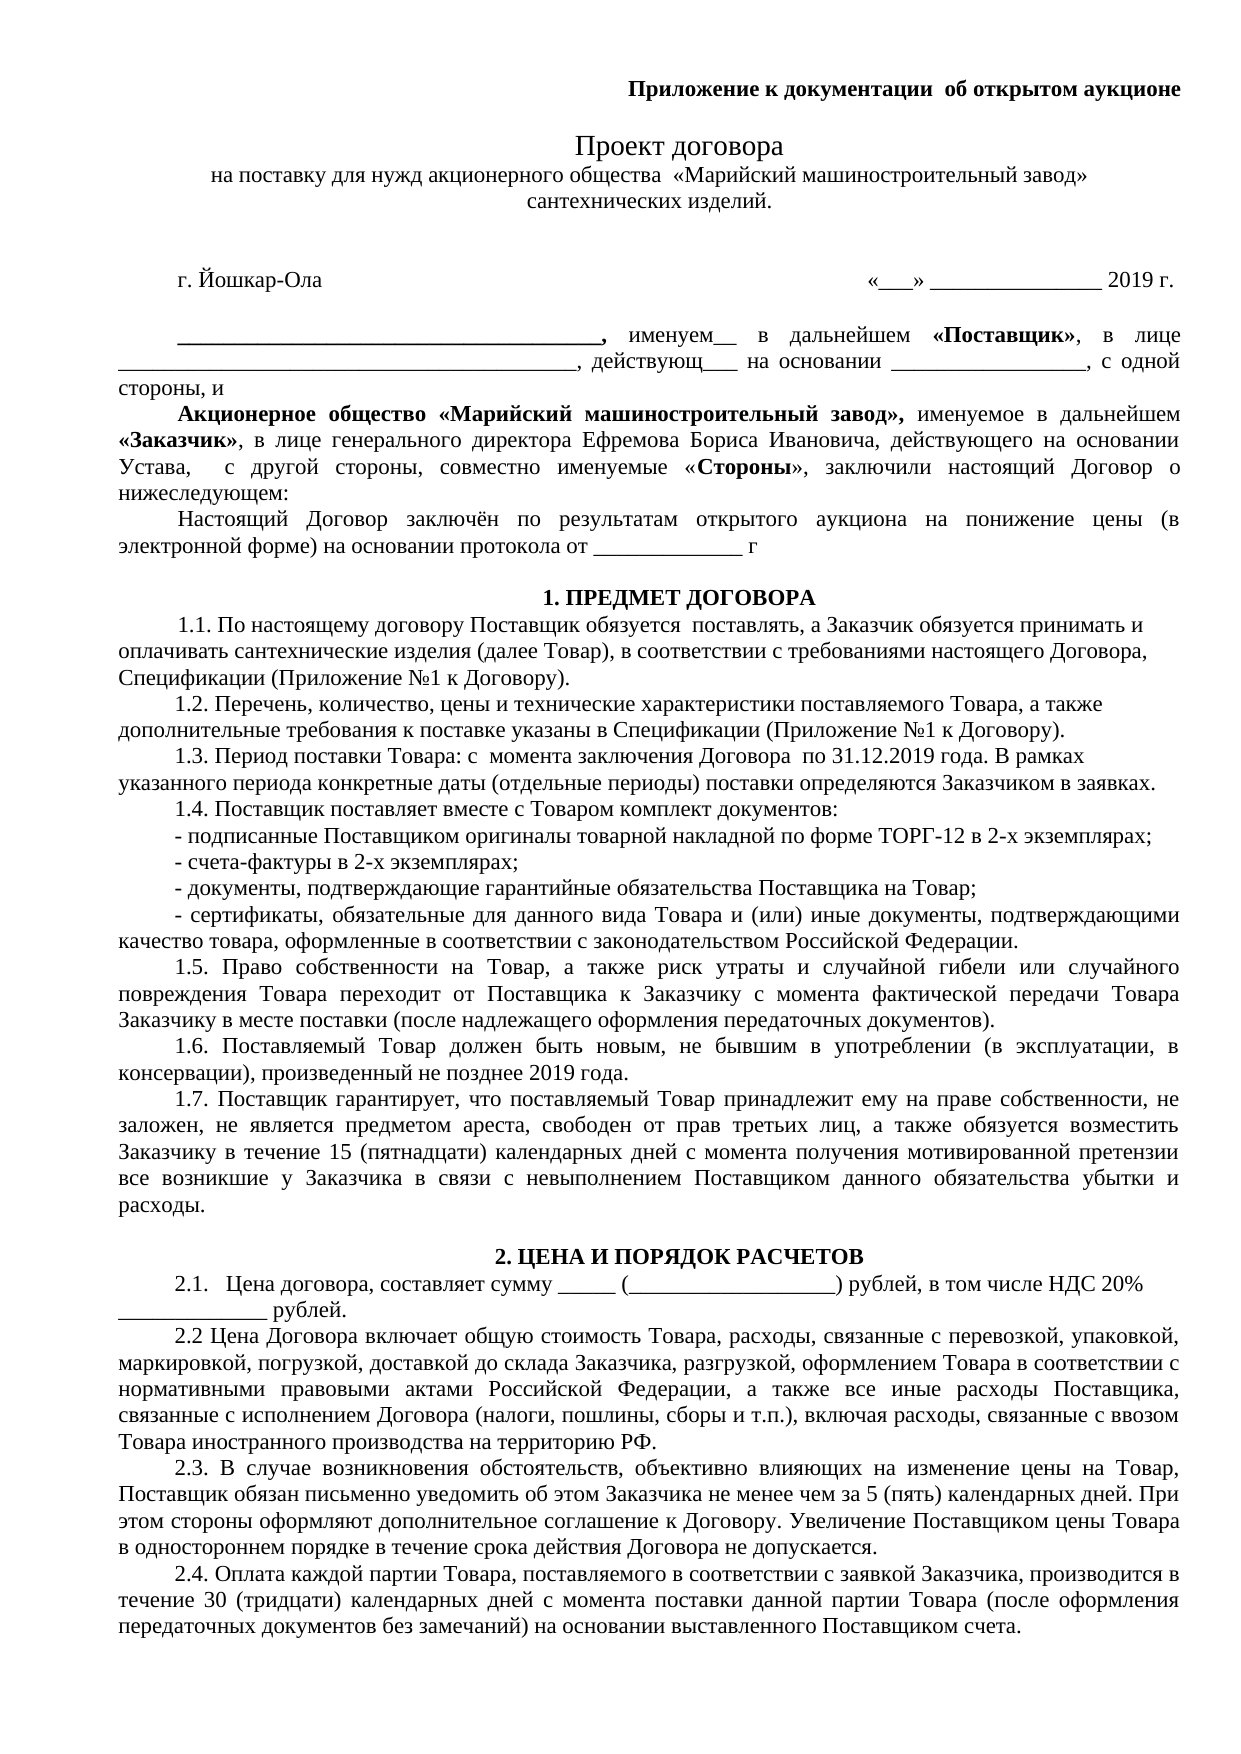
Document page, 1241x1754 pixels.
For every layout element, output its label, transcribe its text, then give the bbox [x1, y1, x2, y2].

text 2. ЦЕНА И ПОРЯДОК РАСЧЕТОВ [118, 1243, 1181, 1270]
text 2.3. В случае возникновения обстоятельств, объективно влияющих на изменение цены на Товар, Поставщик обязан письменно уведомить об этом Заказчика не менее чем за 5 (пять) календарных дней. При этом стороны оформляют дополнительное соглашение к Договору. Увеличение Поставщиком цены Товара в одностороннем порядке в течение срока действия Договора не допускается. [118, 1454, 1181, 1559]
text Проект договора [118, 128, 1181, 161]
text 1.1. По настоящему договору Поставщик обязуется поставлять, а Заказчик обязуется принимать и оплачивать сантехнические изделия (далее Товар), в соответствии с требованиями настоящего Договора, Спецификации (Приложение №1 к Договору). [118, 611, 1181, 690]
text 1.4. Поставщик поставляет вместе с Товаром комплект документов: [118, 795, 1181, 822]
text 1.6. Поставляемый Товар должен быть новым, не бывшим в употреблении (в эксплуатации, в консервации), произведенный не позднее 2019 года. [118, 1032, 1181, 1085]
text - счета-фактуры в 2-х экземплярах; [118, 848, 1181, 874]
text 2.1. Цена договора, составляет сумму _____ (__________________) рублей, в том числе НДС 20% _____________ рублей. [118, 1270, 1181, 1322]
text Настоящий Договор заключён по результатам открытого аукциона на понижение цены (в электронной форме) на основании протокола от _____________ г [118, 505, 1181, 558]
text на поставку для нужд акционерного общества «Марийский машиностроительный завод» [118, 161, 1181, 187]
text 2.2 Цена Договора включает общую стоимость Товара, расходы, связанные с перевозкой, упаковкой, маркировкой, погрузкой, доставкой до склада Заказчика, разгрузкой, оформлением Товара в соответствии с нормативными правовыми актами Российской Федерации, а также все иные расходы Поставщика, связанные с исполнением Договора (налоги, пошлины, сборы и т.п.), включая расходы, связанные с ввозом Товара иностранного производства на территорию РФ. [118, 1322, 1181, 1454]
text - сертификаты, обязательные для данного вида Товара и (или) иные документы, подтверждающими качество товара, оформленные в соответствии с законодательством Российской Федерации. [118, 901, 1181, 953]
text - подписанные Поставщиком оригиналы товарной накладной по форме ТОРГ-12 в 2-х экземплярах; [118, 822, 1181, 848]
text Приложение к документации об открытом аукционе [118, 75, 1181, 101]
text 1. ПРЕДМЕТ ДОГОВОРА [118, 584, 1181, 611]
text сантехнических изделий. [118, 187, 1181, 214]
text _____________________________________, именуем__ в дальнейшем «Поставщик», в лице ________________________________________, действующ___ на основании _________________, с одной стороны, и [118, 321, 1181, 400]
text Акционерное общество «Марийский машиностроительный завод», именуемое в дальнейшем «Заказчик», в лице генерального директора Ефремова Бориса Ивановича, действующего на основании Устава, с другой стороны, совместно именуемые «Стороны», заключили настоящий Договор о нижеследующем: [118, 400, 1181, 505]
text - документы, подтверждающие гарантийные обязательства Поставщика на Товар; [118, 874, 1181, 901]
text 1.5. Право собственности на Товар, а также риск утраты и случайной гибели или случайного повреждения Товара переходит от Поставщика к Заказчику с момента фактической передачи Товара Заказчику в месте поставки (после надлежащего оформления передаточных документов). [118, 953, 1181, 1032]
text 2.4. Оплата каждой партии Товара, поставляемого в соответствии с заявкой Заказчика, производится в течение 30 (тридцати) календарных дней с момента поставки данной партии Товара (после оформления передаточных документов без замечаний) на основании выставленного Поставщиком счета. [118, 1559, 1181, 1639]
text г. Йошкар-Ола «___» _______________ 2019 г. [118, 267, 1181, 293]
text 1.7. Поставщик гарантирует, что поставляемый Товар принадлежит ему на праве собственности, не заложен, не является предметом ареста, свободен от прав третьих лиц, а также обязуется возместить Заказчику в течение 15 (пятнадцати) календарных дней с момента получения мотивированной претензии все возникшие у Заказчика в связи с невыполнением Поставщиком данного обязательства убытки и расходы. [118, 1085, 1181, 1217]
text 1.2. Перечень, количество, цены и технические характеристики поставляемого Товара, а также дополнительные требования к поставке указаны в Спецификации (Приложение №1 к Договору). [118, 690, 1181, 743]
text 1.3. Период поставки Товара: с момента заключения Договора по 31.12.2019 года. В рамках указанного периода конкретные даты (отдельные периоды) поставки определяются Заказчиком в заявках. [118, 743, 1181, 795]
